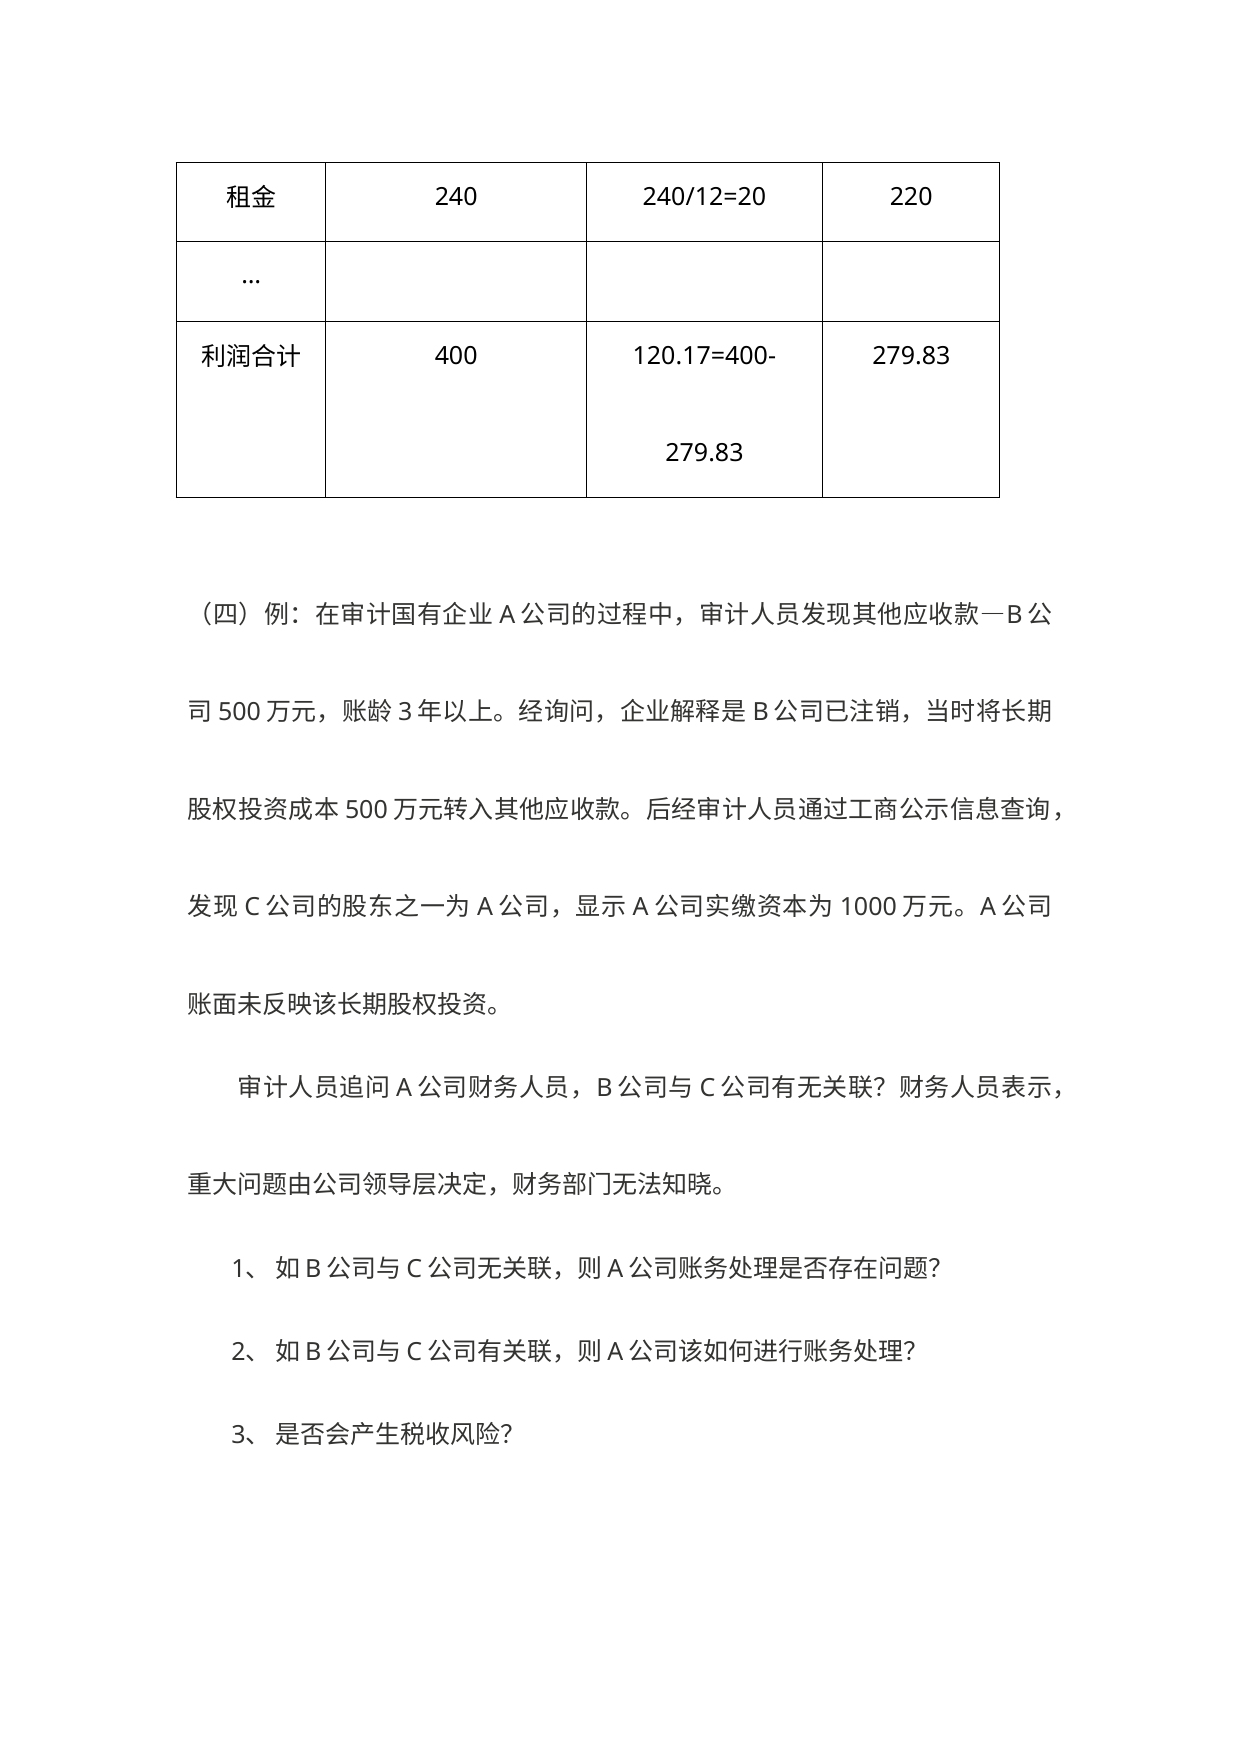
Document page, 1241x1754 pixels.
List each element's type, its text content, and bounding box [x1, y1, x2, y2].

table_cell 240/12=20 [587, 163, 822, 241]
table_cell [587, 242, 822, 321]
text （四）例：在审计国有企业A公司的过程中，审计人员发现其他应收款—B公司500万元，账龄3年以上。经询问，企业解释是B公司已注销，当时将长期股权投资成本500万元转入其他应收款。后经审计人员通过工商公示信息查询，发现C公司的股东之一为A公司，显示A公司实缴资本为1000万元。A公司账面未反映该长期股权投资。 [187, 580, 1053, 1035]
table_cell 120.17=400-279.83 [587, 322, 822, 497]
table_cell 租金 [177, 163, 325, 241]
text 审计人员追问A公司财务人员，B公司与C公司有无关联？财务人员表示，重大问题由公司领导层决定，财务部门无法知晓。 [187, 1053, 1053, 1216]
list 是否会产生税收风险？ [231, 1400, 1053, 1465]
table_cell 利润合计 [177, 322, 325, 497]
table_cell 279.83 [823, 322, 999, 497]
table_cell [823, 242, 999, 321]
table_cell 400 [326, 322, 586, 497]
list 如B公司与C公司有关联，则A公司该如何进行账务处理？ [231, 1317, 1053, 1382]
table_cell 220 [823, 163, 999, 241]
table_cell [326, 242, 586, 321]
table_cell 240 [326, 163, 586, 241]
table_cell … [177, 242, 325, 321]
list 如B公司与C公司无关联，则A公司账务处理是否存在问题？ [231, 1234, 1053, 1299]
